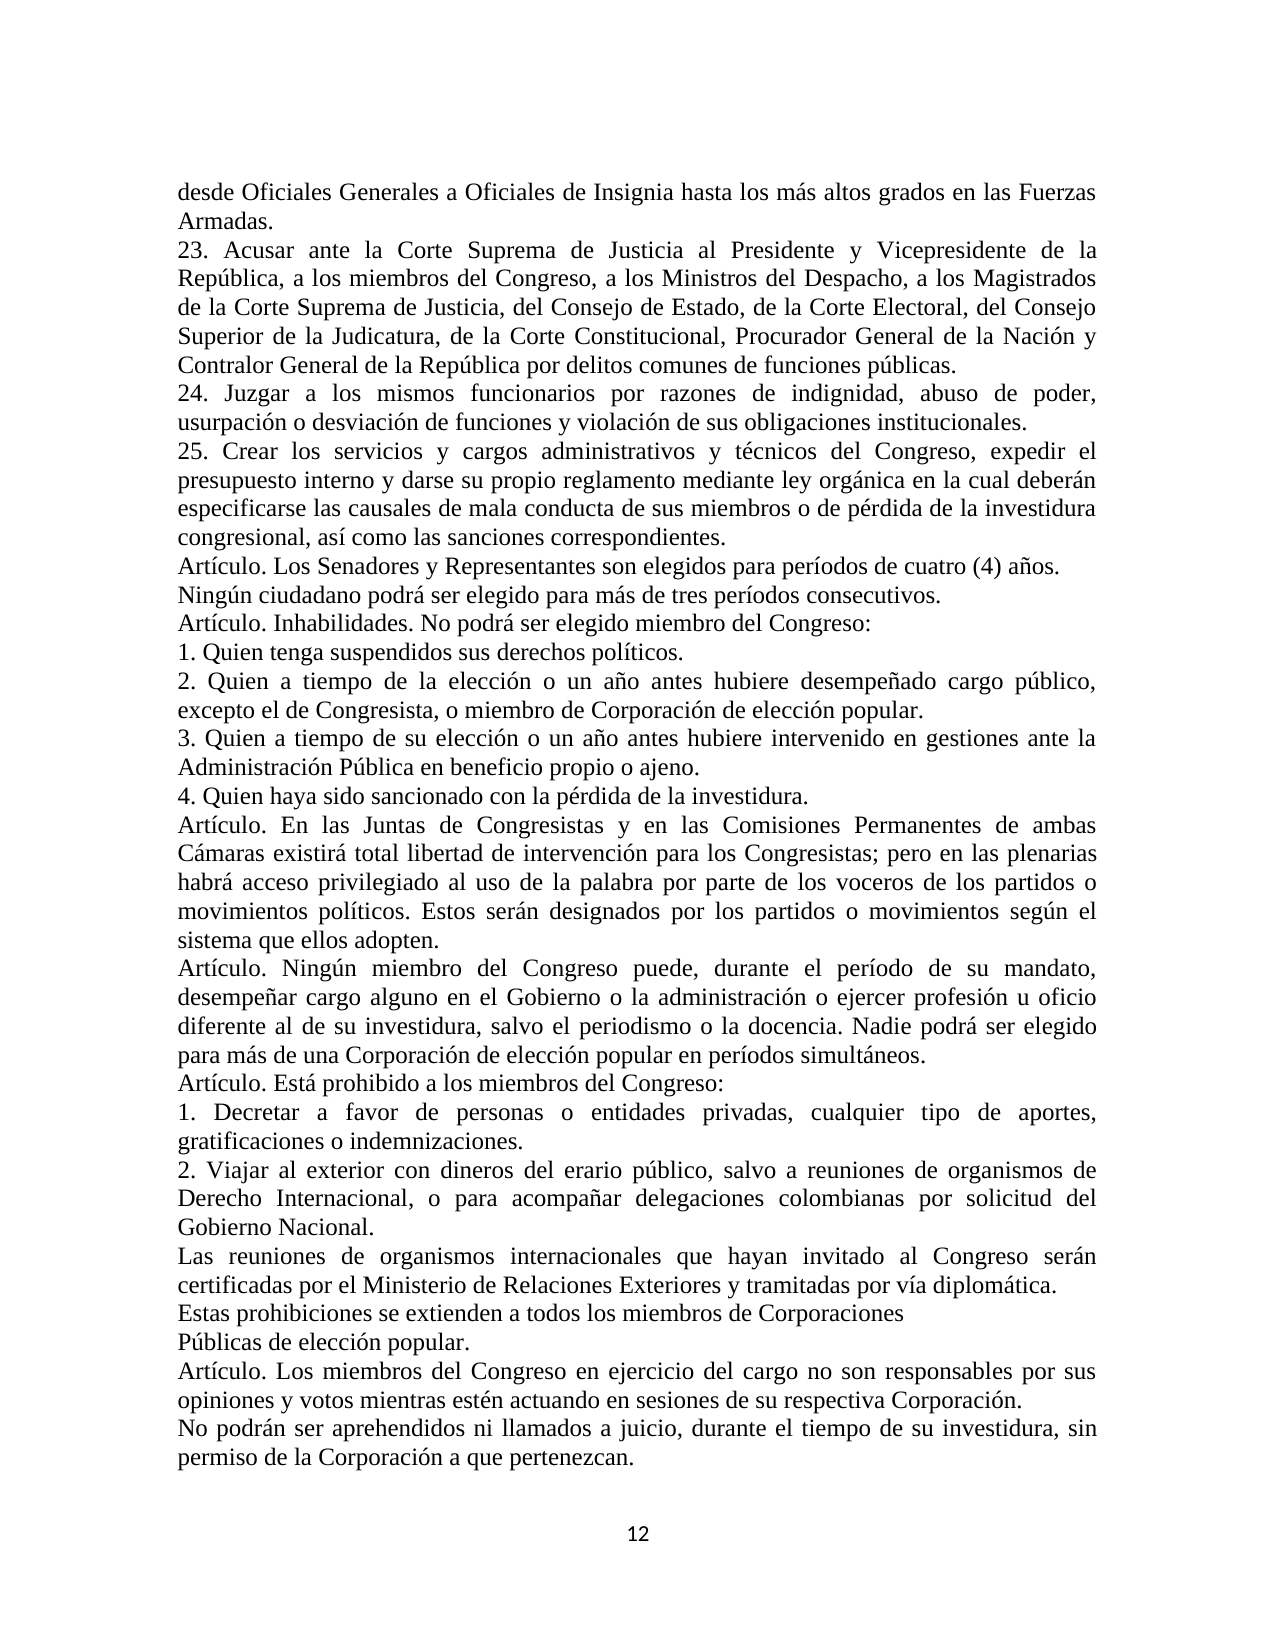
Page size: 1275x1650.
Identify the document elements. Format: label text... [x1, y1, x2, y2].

text Públicas de elección popular. [177, 1327, 1098, 1356]
text No podrán ser aprehendidos ni llamados a juicio, durante el tiempo de su investidura, sin permiso de la Corporación a que pertenezcan. [177, 1413, 1098, 1471]
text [177, 177, 1098, 235]
text Artículo. En las Juntas de Congresistas y en las Comisiones Permanentes de ambas Cámaras existirá total libertad de intervención para los Congresistas; pero en las plenarias habrá acceso privilegiado al uso de la palabra por parte de los voceros de los partidos o movimientos políticos. Estos serán designados por los partidos o movimientos según el sistema que ellos adopten. [177, 810, 1098, 953]
text Artículo. Los Senadores y Representantes son elegidos para períodos de cuatro (4) años. [177, 551, 1098, 580]
text Las reuniones de organismos internacionales que hayan invitado al Congreso serán certificadas por el Ministerio de Relaciones Exteriores y tramitadas por vía diplomática. [177, 1241, 1098, 1298]
text Artículo. Ningún miembro del Congreso puede, durante el período de su mandato, desempeñar cargo alguno en el Gobierno o la administración o ejercer profesión u oficio diferente al de su investidura, salvo el periodismo o la docencia. Nadie podrá ser elegido para más de una Corporación de elección popular en períodos simultáneos. [177, 953, 1098, 1068]
text 3. Quien a tiempo de su elección o un año antes hubiere intervenido en gestiones ante la Administración Pública en beneficio propio o ajeno. [177, 723, 1098, 781]
text 1. Decretar a favor de personas o entidades privadas, cualquier tipo de aportes, gratificaciones o indemnizaciones. [177, 1097, 1098, 1155]
text 2. Quien a tiempo de la elección o un año antes hubiere desempeñado cargo público, excepto el de Congresista, o miembro de Corporación de elección popular. [177, 666, 1098, 723]
text 25. Crear los servicios y cargos administrativos y técnicos del Congreso, expedir el presupuesto interno y darse su propio reglamento mediante ley orgánica en la cual deberán especificarse las causales de mala conducta de sus miembros o de pérdida de la investidura congresional, así como las sanciones correspondientes. [177, 436, 1098, 551]
text Artículo. Inhabilidades. No podrá ser elegido miembro del Congreso: [177, 608, 1098, 637]
text 23. Acusar ante la Corte Suprema de Justicia al Presidente y Vicepresidente de la República, a los miembros del Congreso, a los Ministros del Despacho, a los Magistrados de la Corte Suprema de Justicia, del Consejo de Estado, de la Corte Electoral, del Consejo Superior de la Judicatura, de la Corte Constitucional, Procurador General de la Nación y Contralor General de la República por delitos comunes de funciones públicas. [177, 235, 1098, 378]
text 2. Viajar al exterior con dineros del erario público, salvo a reuniones de organismos de Derecho Internacional, o para acompañar delegaciones colombianas por solicitud del Gobierno Nacional. [177, 1155, 1098, 1241]
text 24. Juzgar a los mismos funcionarios por razones de indignidad, abuso de poder, usurpación o desviación de funciones y violación de sus obligaciones institucionales. [177, 378, 1098, 436]
text 4. Quien haya sido sancionado con la pérdida de la investidura. [177, 781, 1098, 810]
text 1. Quien tenga suspendidos sus derechos políticos. [177, 637, 1098, 666]
text Artículo. Los miembros del Congreso en ejercicio del cargo no son responsables por sus opiniones y votos mientras estén actuando en sesiones de su respectiva Corporación. [177, 1356, 1098, 1413]
text Estas prohibiciones se extienden a todos los miembros de Corporaciones [177, 1298, 1098, 1327]
text Artículo. Está prohibido a los miembros del Congreso: [177, 1068, 1098, 1097]
text Ningún ciudadano podrá ser elegido para más de tres períodos consecutivos. [177, 580, 1098, 608]
